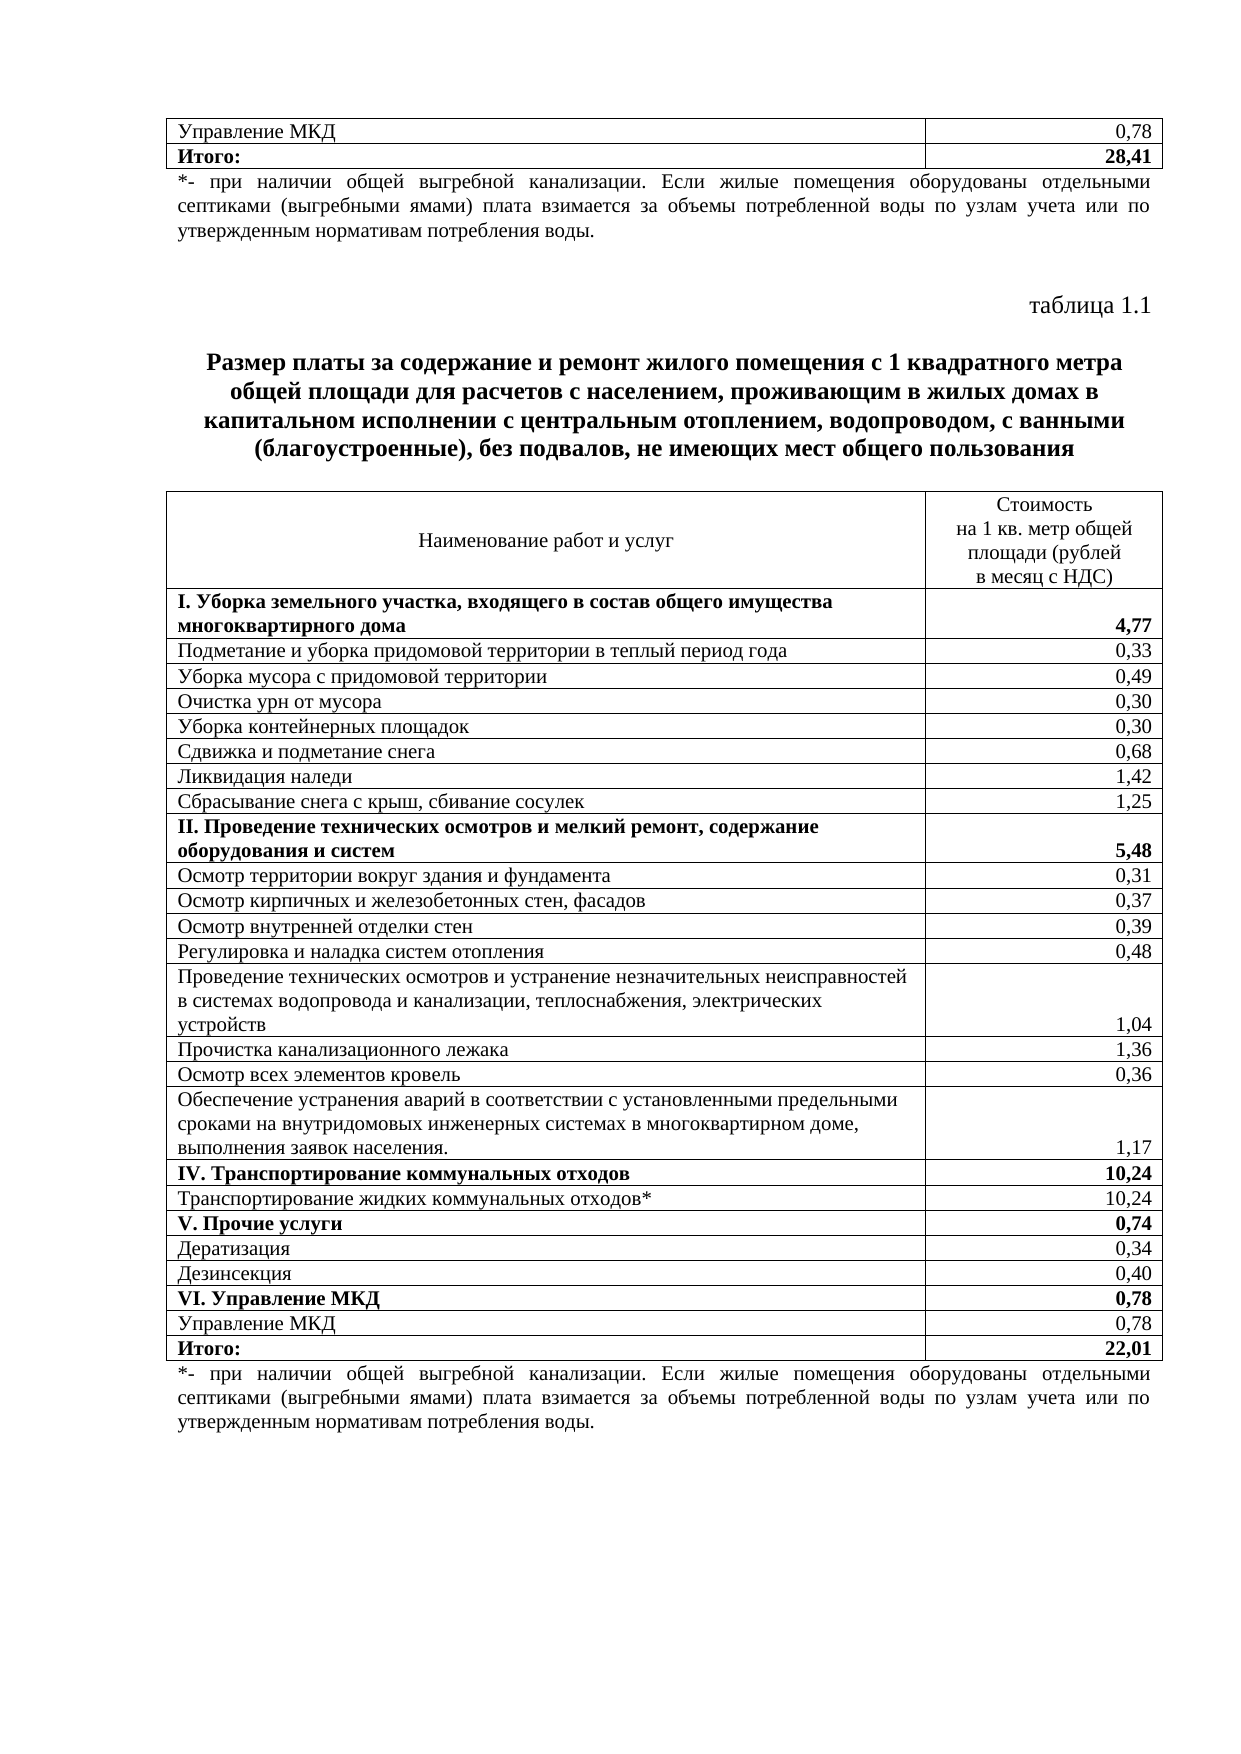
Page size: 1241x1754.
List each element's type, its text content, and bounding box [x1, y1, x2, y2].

table_cell 5,48 [926, 814, 1162, 862]
text общей площади для расчетов с населением, проживающим в жилых домах в капитальном исполнении с центральным отоплением, водопроводом, с ванными (благоустроенные), без подвалов, не имеющих мест общего пользования [177, 376, 1152, 462]
table_header Наименование работ и услуг [167, 492, 925, 588]
table_cell 0,40 [926, 1261, 1162, 1285]
table_cell 0,30 [926, 689, 1162, 713]
table_cell Проведение технических осмотров и устранение незначительных неисправностей в системах водопровода и канализации, теплоснабжения, электрических устройств [167, 964, 925, 1036]
table_cell Сдвижка и подметание снега [167, 739, 925, 763]
table_cell 1,36 [926, 1037, 1162, 1061]
table_cell Итого: [167, 1336, 925, 1360]
table_cell 1,42 [926, 764, 1162, 788]
table_cell 0,74 [926, 1211, 1162, 1235]
table_cell 0,78 [926, 119, 1162, 143]
table_cell 0,33 [926, 639, 1162, 662]
table_cell Дератизация [167, 1236, 925, 1260]
table_cell Дезинсекция [167, 1261, 925, 1285]
text таблица 1.1 [177, 290, 1152, 318]
table_cell 10,24 [926, 1186, 1162, 1209]
table_cell IV. Транспортирование коммунальных отходов [167, 1160, 925, 1184]
table_cell I. Уборка земельного участка, входящего в состав общего имущества многоквартирного дома [167, 589, 925, 637]
table_cell 22,01 [926, 1336, 1162, 1360]
table_cell II. Проведение технических осмотров и мелкий ремонт, содержание оборудования и систем [167, 814, 925, 862]
table_cell 0,30 [926, 714, 1162, 738]
table_cell Очистка урн от мусора [167, 689, 925, 713]
table_cell Уборка мусора с придомовой территории [167, 664, 925, 688]
table_header Стоимость на 1 кв. метр общей площади (рублей в месяц с НДС) [926, 492, 1162, 588]
table_cell 0,68 [926, 739, 1162, 763]
table_cell Осмотр всех элементов кровель [167, 1062, 925, 1086]
text *- при наличии общей выгребной канализации. Если жилые помещения оборудованы отдельными септиками (выгребными ямами) плата взимается за объемы потребленной воды по узлам учета или по утвержденным нормативам потребления воды. [177, 1361, 1152, 1433]
table_cell 0,48 [926, 939, 1162, 963]
table_cell 0,31 [926, 863, 1162, 887]
table_cell 1,17 [926, 1087, 1162, 1159]
table_cell Подметание и уборка придомовой территории в теплый период года [167, 639, 925, 662]
table_cell 0,37 [926, 889, 1162, 912]
table_cell VI. Управление МКД [167, 1286, 925, 1310]
table_cell 4,77 [926, 589, 1162, 637]
table_cell 0,78 [926, 1311, 1162, 1335]
table_cell Ликвидация наледи [167, 764, 925, 788]
table_cell Сбрасывание снега с крыш, сбивание сосулек [167, 789, 925, 813]
table_cell 0,34 [926, 1236, 1162, 1260]
table_cell Осмотр кирпичных и железобетонных стен, фасадов [167, 889, 925, 912]
table_cell 0,36 [926, 1062, 1162, 1086]
text Размер платы за содержание и ремонт жилого помещения с 1 квадратного метра [177, 347, 1152, 376]
table_cell 1,25 [926, 789, 1162, 813]
table_cell Осмотр внутренней отделки стен [167, 914, 925, 938]
table_cell 0,49 [926, 664, 1162, 688]
table_cell Управление МКД [167, 119, 925, 143]
table_cell Транспортирование жидких коммунальных отходов* [167, 1186, 925, 1209]
table_cell 1,04 [926, 964, 1162, 1036]
table_cell Прочистка канализационного лежака [167, 1037, 925, 1061]
table_cell V. Прочие услуги [167, 1211, 925, 1235]
table_cell Обеспечение устранения аварий в соответствии с установленными предельными сроками на внутридомовых инженерных системах в многоквартирном доме, выполнения заявок населения. [167, 1087, 925, 1159]
table_cell Итого: [167, 144, 925, 168]
text *- при наличии общей выгребной канализации. Если жилые помещения оборудованы отдельными септиками (выгребными ямами) плата взимается за объемы потребленной воды по узлам учета или по утвержденным нормативам потребления воды. [177, 169, 1152, 242]
table_cell 0,78 [926, 1286, 1162, 1310]
table_cell 28,41 [926, 144, 1162, 168]
table_cell 0,39 [926, 914, 1162, 938]
table_cell Регулировка и наладка систем отопления [167, 939, 925, 963]
table_cell Управление МКД [167, 1311, 925, 1335]
table_cell Осмотр территории вокруг здания и фундамента [167, 863, 925, 887]
table_cell 10,24 [926, 1160, 1162, 1184]
table_cell Уборка контейнерных площадок [167, 714, 925, 738]
